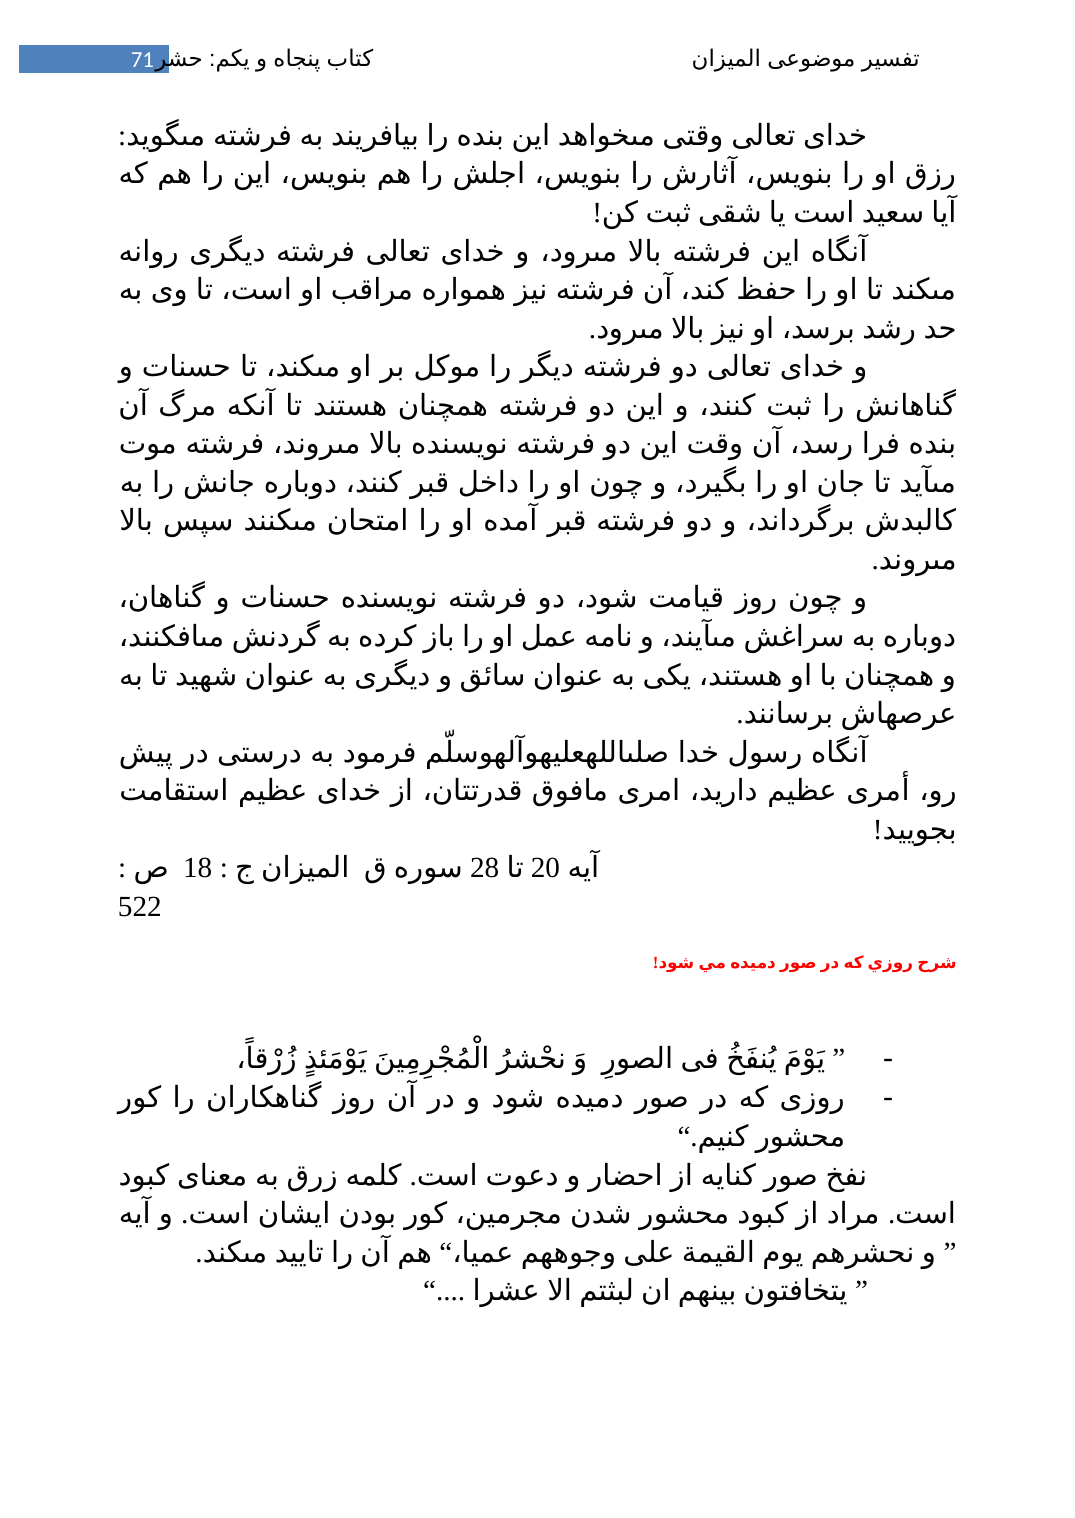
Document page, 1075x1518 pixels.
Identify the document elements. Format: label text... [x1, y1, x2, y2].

text ” يتخافتون بينهم ان لبثتم الا عشرا ....“ [118, 1273, 957, 1307]
text نفخ صور كنايه از احضار و دعوت است. كلمه زرق به معناى كبود است. مراد از كبود محشور شدن مجرمين، كور بودن ايشان است. و آيه ” و نحشرهم يوم القيمة على وجوههم عميا،“ هم آن را تاييد مى‏كند. [118, 1158, 957, 1268]
text آيه 20 تا 28 سوره ق الميزان ج : 18 ص : 522 [118, 850, 807, 922]
subtitle شرح روزي كه در صور دميده مي شود! [118, 952, 957, 986]
text و خداى تعالى دو فرشته ديگر را موكل بر او مى‏كند، تا حسنات و گناهانش را ثبت كنند، و اين دو فرشته همچنان هستند تا آنكه مرگ آن بنده فرا رسد، آن وقت اين دو فرشته نويسنده بالا مى‏روند، فرشته موت مى‏آيد تا جان او را بگيرد، و چون او را داخل قبر كنند، دوباره جانش را به كالبدش برگرداند، و دو فرشته قبر آمده او را امتحان مى‏كنند سپس بالا مى‏روند. [118, 349, 957, 576]
list ” يَوْمَ يُنفَخُ فى الصورِ وَ نحْشرُ الْمُجْرِمِينَ يَوْمَئذٍ زُرْقاً، [118, 1041, 883, 1075]
text آنگاه رسول خدا صلى‏الله‏عليه‏وآله‏وسلّم‏ فرمود به درستى در پيش رو، أمرى عظيم داريد، امرى مافوق قدرتتان، از خداى عظيم استقامت بجوييد! [118, 735, 957, 845]
text خداى تعالى وقتى مى‏خواهد اين بنده را بيافريند به فرشته مى‏گويد: رزق او را بنويس، آثارش را بنويس، اجلش را هم بنويس، اين را هم كه آيا سعيد است يا شقى ثبت كن! [118, 118, 957, 229]
text و چون روز قيامت شود، دو فرشته نويسنده حسنات و گناهان، دوباره به سراغش مى‏آيند، و نامه عمل او را باز كرده به گردنش مى‏افكنند، و همچنان با او هستند، يكى به عنوان سائق و ديگرى به عنوان شهيد تا به عرصه‏اش برسانند. [118, 581, 957, 730]
list روزى كه در صور دميده شود و در آن روز گناهكاران را كور محشور كنيم.“ [118, 1080, 883, 1153]
text آنگاه اين فرشته بالا مى‏رود، و خداى تعالى فرشته ديگرى روانه مى‏كند تا او را حفظ كند، آن فرشته نيز همواره مراقب او است، تا وى به حد رشد برسد، او نيز بالا مى‏رود. [118, 234, 957, 344]
